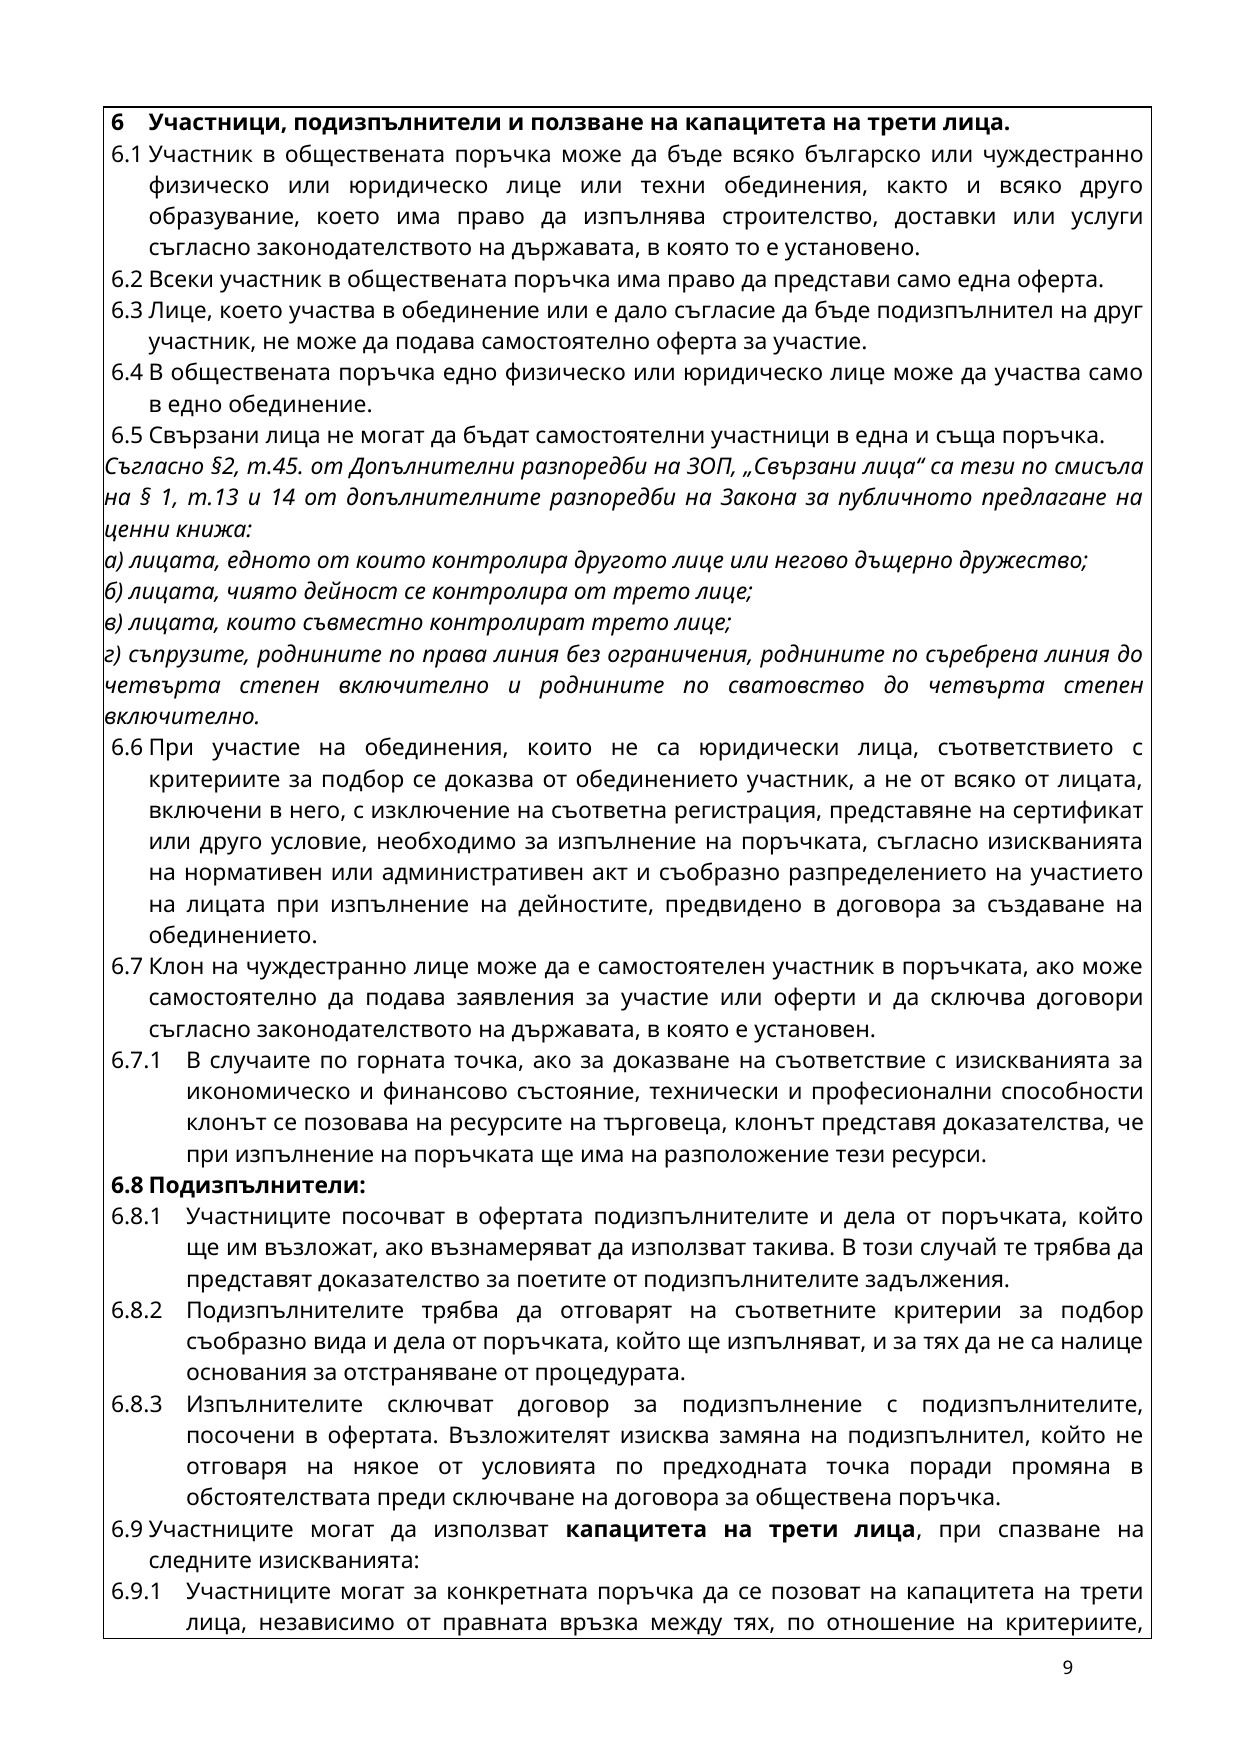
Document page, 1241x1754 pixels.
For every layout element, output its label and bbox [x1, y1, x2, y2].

table_cell [104, 108, 1151, 1638]
